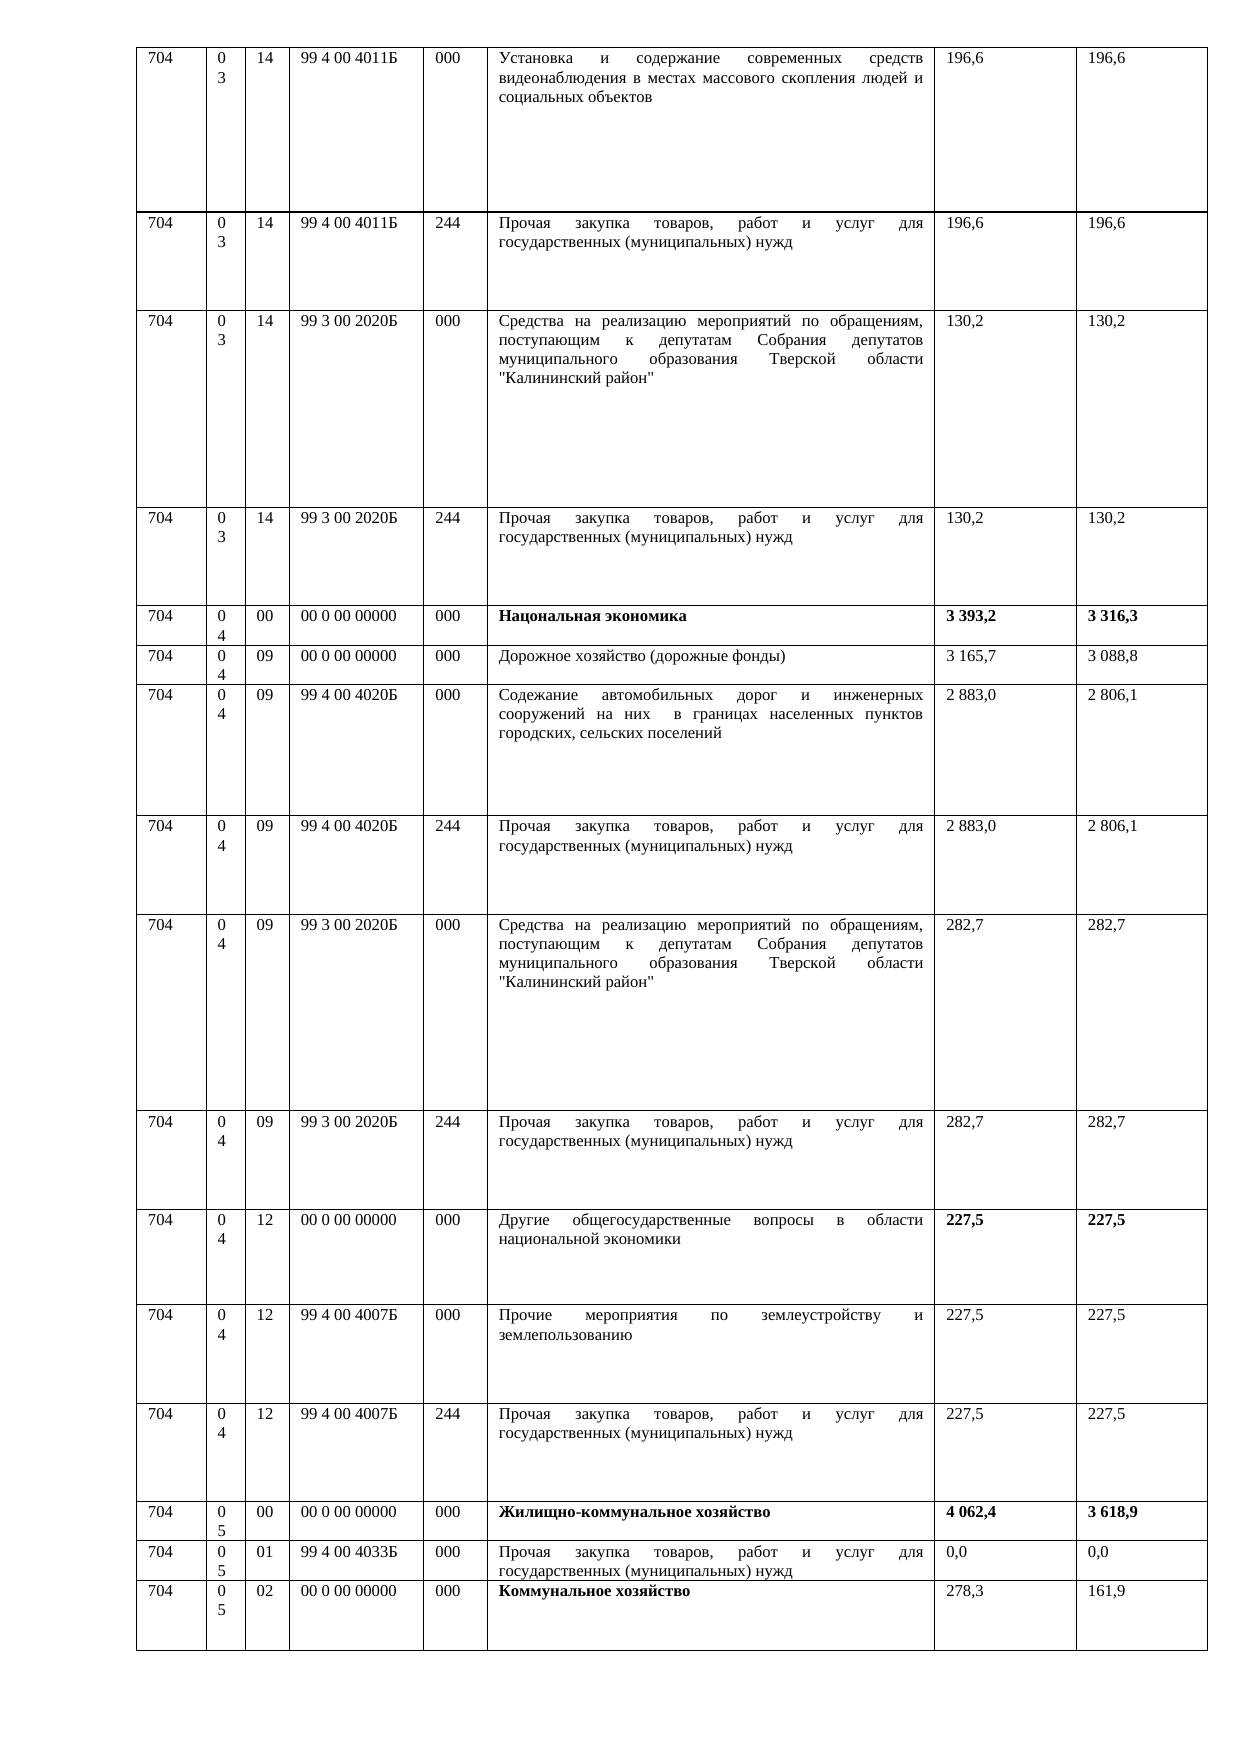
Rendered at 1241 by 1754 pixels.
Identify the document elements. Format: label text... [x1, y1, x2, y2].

table_cell 000 [424, 1541, 487, 1580]
table_cell 14 [246, 311, 289, 507]
table_cell 99 4 00 4020Б [290, 816, 423, 913]
table_cell 03 [207, 213, 245, 310]
table_cell 227,5 [1077, 1210, 1207, 1304]
table_cell Содежание автомобильных дорог и инженерных сооружений на них в границах населенных пунктов городских, сельских поселений [488, 685, 934, 815]
table_cell 09 [246, 685, 289, 815]
table_cell 704 [137, 1111, 206, 1209]
table_cell 704 [137, 646, 206, 684]
table_cell 000 [424, 685, 487, 815]
table_cell 0,0 [935, 1541, 1076, 1580]
table_cell 12 [246, 1404, 289, 1501]
table_cell 04 [207, 685, 245, 815]
table_cell 244 [424, 508, 487, 605]
table_cell 04 [207, 1210, 245, 1304]
table_cell 00 [246, 1502, 289, 1540]
table_cell 244 [424, 213, 487, 310]
table_cell Нацональная экономика [488, 606, 934, 644]
table_cell 704 [137, 685, 206, 815]
table_cell 000 [424, 915, 487, 1110]
table_cell 282,7 [1077, 1111, 1207, 1209]
table_cell 704 [137, 816, 206, 913]
table_cell 161,9 [1077, 1581, 1207, 1650]
table_cell 000 [424, 1305, 487, 1403]
table_cell 99 3 00 2020Б [290, 311, 423, 507]
table_cell 196,6 [1077, 48, 1207, 211]
table_cell 000 [424, 1581, 487, 1650]
table_cell 0,0 [1077, 1541, 1207, 1580]
table_cell 12 [246, 1210, 289, 1304]
table_cell 99 3 00 2020Б [290, 508, 423, 605]
table_cell 14 [246, 48, 289, 211]
table_cell 04 [207, 1111, 245, 1209]
table_cell 2 806,1 [1077, 685, 1207, 815]
table_cell 99 4 00 4007Б [290, 1404, 423, 1501]
table_cell 03 [207, 311, 245, 507]
table_cell Прочая закупка товаров, работ и услуг для государственных (муниципальных) нужд [488, 1404, 934, 1501]
table_cell 704 [137, 213, 206, 310]
table_cell 04 [207, 646, 245, 684]
table_cell 04 [207, 1404, 245, 1501]
table_cell 2 883,0 [935, 816, 1076, 913]
table_cell 227,5 [935, 1210, 1076, 1304]
table_cell 01 [246, 1541, 289, 1580]
table_cell 02 [246, 1581, 289, 1650]
table_cell 000 [424, 48, 487, 211]
table_cell Прочая закупка товаров, работ и услуг для государственных (муниципальных) нужд [488, 816, 934, 913]
table_cell 04 [207, 816, 245, 913]
table_cell 130,2 [1077, 311, 1207, 507]
table_cell 244 [424, 816, 487, 913]
table_cell 000 [424, 606, 487, 644]
table_cell 130,2 [935, 311, 1076, 507]
table_cell 12 [246, 1305, 289, 1403]
table_cell 99 3 00 2020Б [290, 1111, 423, 1209]
table_cell 00 0 00 00000 [290, 646, 423, 684]
table_cell 000 [424, 1502, 487, 1540]
table_cell 3 316,3 [1077, 606, 1207, 644]
table_cell 00 0 00 00000 [290, 1502, 423, 1540]
table_cell 244 [424, 1111, 487, 1209]
table_cell 04 [207, 1305, 245, 1403]
table_cell 227,5 [935, 1305, 1076, 1403]
table_cell 03 [207, 48, 245, 211]
table_cell 05 [207, 1502, 245, 1540]
table_cell 99 3 00 2020Б [290, 915, 423, 1110]
table_cell 00 0 00 00000 [290, 606, 423, 644]
table_cell Жилищно-коммунальное хозяйство [488, 1502, 934, 1540]
table_cell 000 [424, 646, 487, 684]
table_cell 282,7 [935, 915, 1076, 1110]
table_cell 130,2 [935, 508, 1076, 605]
table_cell 04 [207, 606, 245, 644]
table_cell Коммунальное хозяйство [488, 1581, 934, 1650]
table_cell Средства на реализацию мероприятий по обращениям, поступающим к депутатам Собрания депутатов муниципального образования Тверской области "Калининский район" [488, 311, 934, 507]
table_cell 244 [424, 1404, 487, 1501]
table_cell 99 4 00 4011Б [290, 213, 423, 310]
table_cell 3 618,9 [1077, 1502, 1207, 1540]
table_cell 2 806,1 [1077, 816, 1207, 913]
table_cell 196,6 [935, 48, 1076, 211]
table_cell Прочая закупка товаров, работ и услуг для государственных (муниципальных) нужд [488, 508, 934, 605]
table_cell Дорожное хозяйство (дорожные фонды) [488, 646, 934, 684]
table_cell 99 4 00 4020Б [290, 685, 423, 815]
table_cell 00 [246, 606, 289, 644]
table_cell 3 088,8 [1077, 646, 1207, 684]
table_cell 704 [137, 915, 206, 1110]
table_cell 282,7 [1077, 915, 1207, 1110]
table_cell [488, 213, 934, 310]
table_cell 05 [207, 1581, 245, 1650]
table_cell Прочая закупка товаров, работ и услуг для государственных (муниципальных) нужд [488, 1111, 934, 1209]
table_cell 14 [246, 508, 289, 605]
table_cell Средства на реализацию мероприятий по обращениям, поступающим к депутатам Собрания депутатов муниципального образования Тверской области "Калининский район" [488, 915, 934, 1110]
table_cell 000 [424, 1210, 487, 1304]
table_cell 4 062,4 [935, 1502, 1076, 1540]
table_cell 282,7 [935, 1111, 1076, 1209]
table_cell 3 393,2 [935, 606, 1076, 644]
table_cell 000 [424, 311, 487, 507]
table_cell 704 [137, 1502, 206, 1540]
table_cell 2 883,0 [935, 685, 1076, 815]
table_cell 09 [246, 646, 289, 684]
table_cell 99 4 00 4007Б [290, 1305, 423, 1403]
table_cell 05 [207, 1541, 245, 1580]
table_cell Прочие мероприятия по землеустройству и землепользованию [488, 1305, 934, 1403]
table_cell 227,5 [935, 1404, 1076, 1501]
table_cell 704 [137, 508, 206, 605]
table_cell 704 [137, 1305, 206, 1403]
table_cell 3 165,7 [935, 646, 1076, 684]
table_cell 09 [246, 1111, 289, 1209]
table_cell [488, 1541, 934, 1580]
table_cell Установка и содержание современных средств видеонаблюдения в местах массового скопления людей и социальных объектов [488, 48, 934, 211]
table_cell 704 [137, 311, 206, 507]
table_cell 704 [137, 1404, 206, 1501]
table_cell 00 0 00 00000 [290, 1210, 423, 1304]
table_cell 00 0 00 00000 [290, 1581, 423, 1650]
table_cell 09 [246, 816, 289, 913]
table_cell 14 [246, 213, 289, 310]
table_cell Другие общегосударственные вопросы в области национальной экономики [488, 1210, 934, 1304]
table_cell 704 [137, 48, 206, 211]
table_cell 704 [137, 606, 206, 644]
table_cell 704 [137, 1581, 206, 1650]
table_cell 278,3 [935, 1581, 1076, 1650]
table_cell 130,2 [1077, 508, 1207, 605]
table_cell 227,5 [1077, 1404, 1207, 1501]
table_cell 99 4 00 4033Б [290, 1541, 423, 1580]
table_cell 09 [246, 915, 289, 1110]
table_cell 196,6 [935, 213, 1076, 310]
table_cell 196,6 [1077, 213, 1207, 310]
table_cell 99 4 00 4011Б [290, 48, 423, 211]
table_cell 704 [137, 1541, 206, 1580]
table_cell 704 [137, 1210, 206, 1304]
table_cell 04 [207, 915, 245, 1110]
table_cell 227,5 [1077, 1305, 1207, 1403]
table_cell 03 [207, 508, 245, 605]
